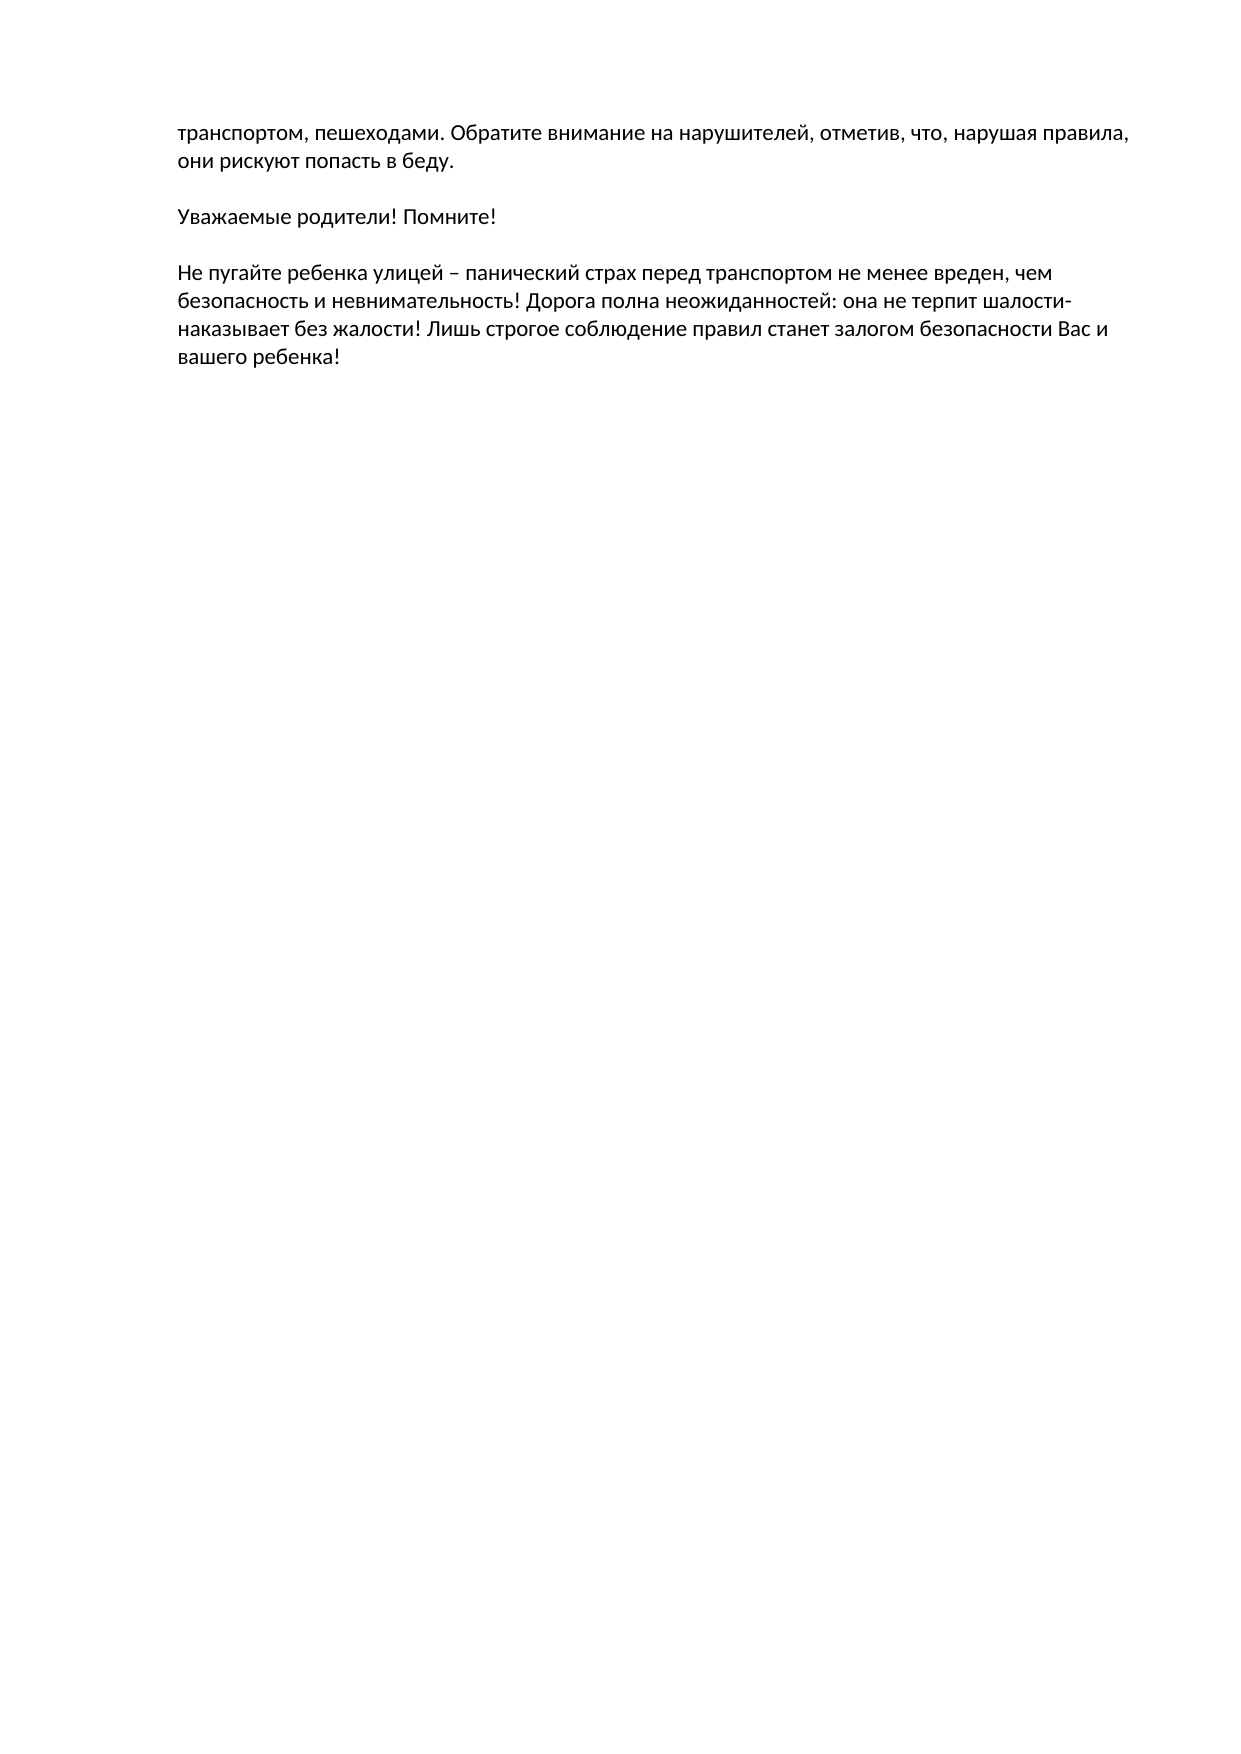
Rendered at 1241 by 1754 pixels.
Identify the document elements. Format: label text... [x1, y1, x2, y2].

text Уважаемые родители! Помните! [177, 202, 1152, 230]
text Не пугайте ребенка улицей – панический страх перед транспортом не менее вреден, чем безопасность и невнимательность! Дорога полна неожиданностей: она не терпит шалости- наказывает без жалости! Лишь строгое соблюдение правил станет залогом безопасности Вас и вашего ребенка! [177, 258, 1152, 370]
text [177, 118, 1152, 174]
